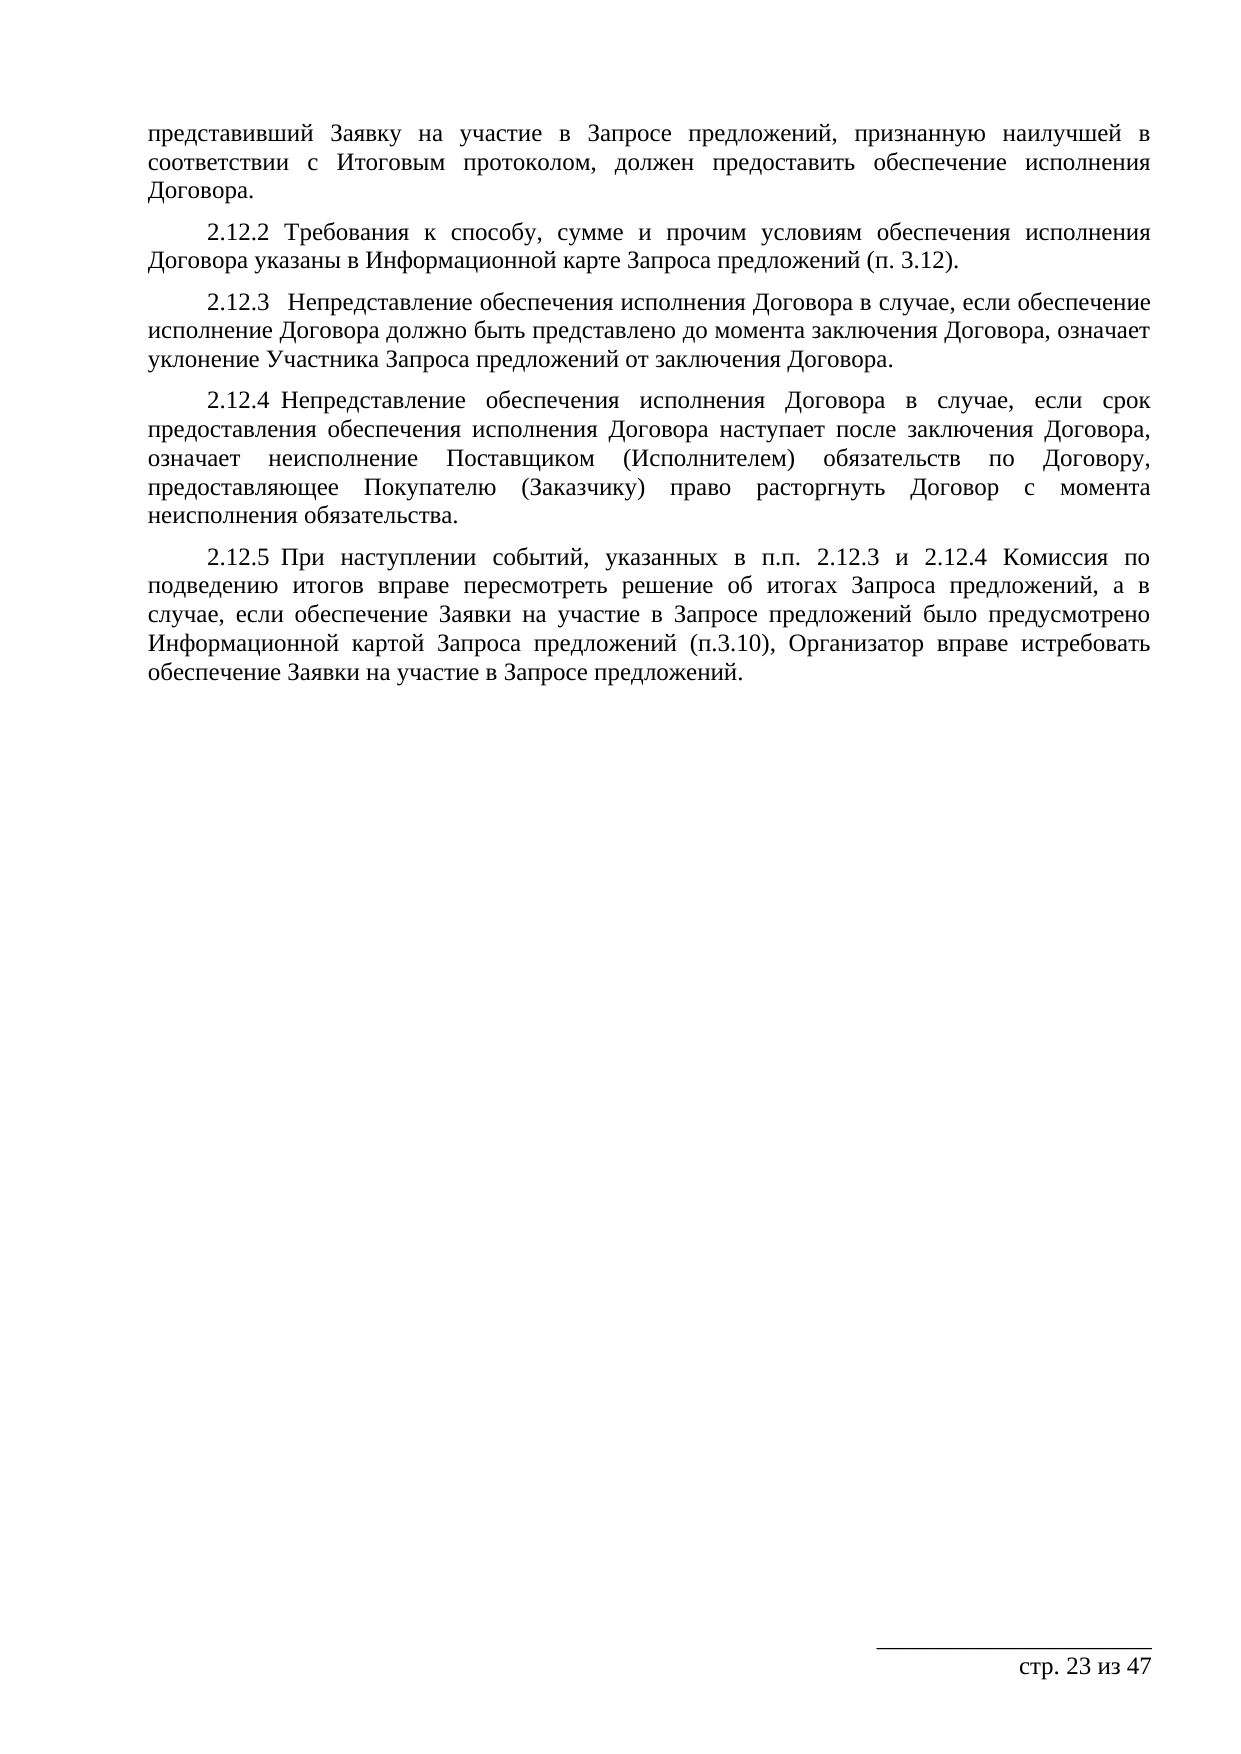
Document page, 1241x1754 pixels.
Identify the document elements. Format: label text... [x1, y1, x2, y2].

text 2.12.2 Требования к способу, сумме и прочим условиям обеспечения исполнения Договора указаны в Информационной карте Запроса предложений (п. 3.12). [148, 217, 1152, 274]
list При наступлении событий, указанных в п.п. 2.12.3 и 2.12.4 Комиссия по подведению итогов вправе пересмотреть решение об итогах Запроса предложений, а в случае, если обеспечение Заявки на участие в Запросе предложений было предусмотрено Информационной картой Запроса предложений (п.3.10), Организатор вправе истребовать обеспечение Заявки на участие в Запросе предложений. [148, 542, 1152, 686]
list Непредставление обеспечения исполнения Договора в случае, если срок предоставления обеспечения исполнения Договора наступает после заключения Договора, означает неисполнение Поставщиком (Исполнителем) обязательств по Договору, предоставляющее Покупателю (Заказчику) право расторгнуть Договор с момента неисполнения обязательства. [148, 386, 1152, 529]
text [148, 118, 1152, 204]
list Непредставление обеспечения исполнения Договора в случае, если обеспечение исполнение Договора должно быть представлено до момента заключения Договора, означает уклонение Участника Запроса предложений от заключения Договора. [148, 287, 1152, 373]
